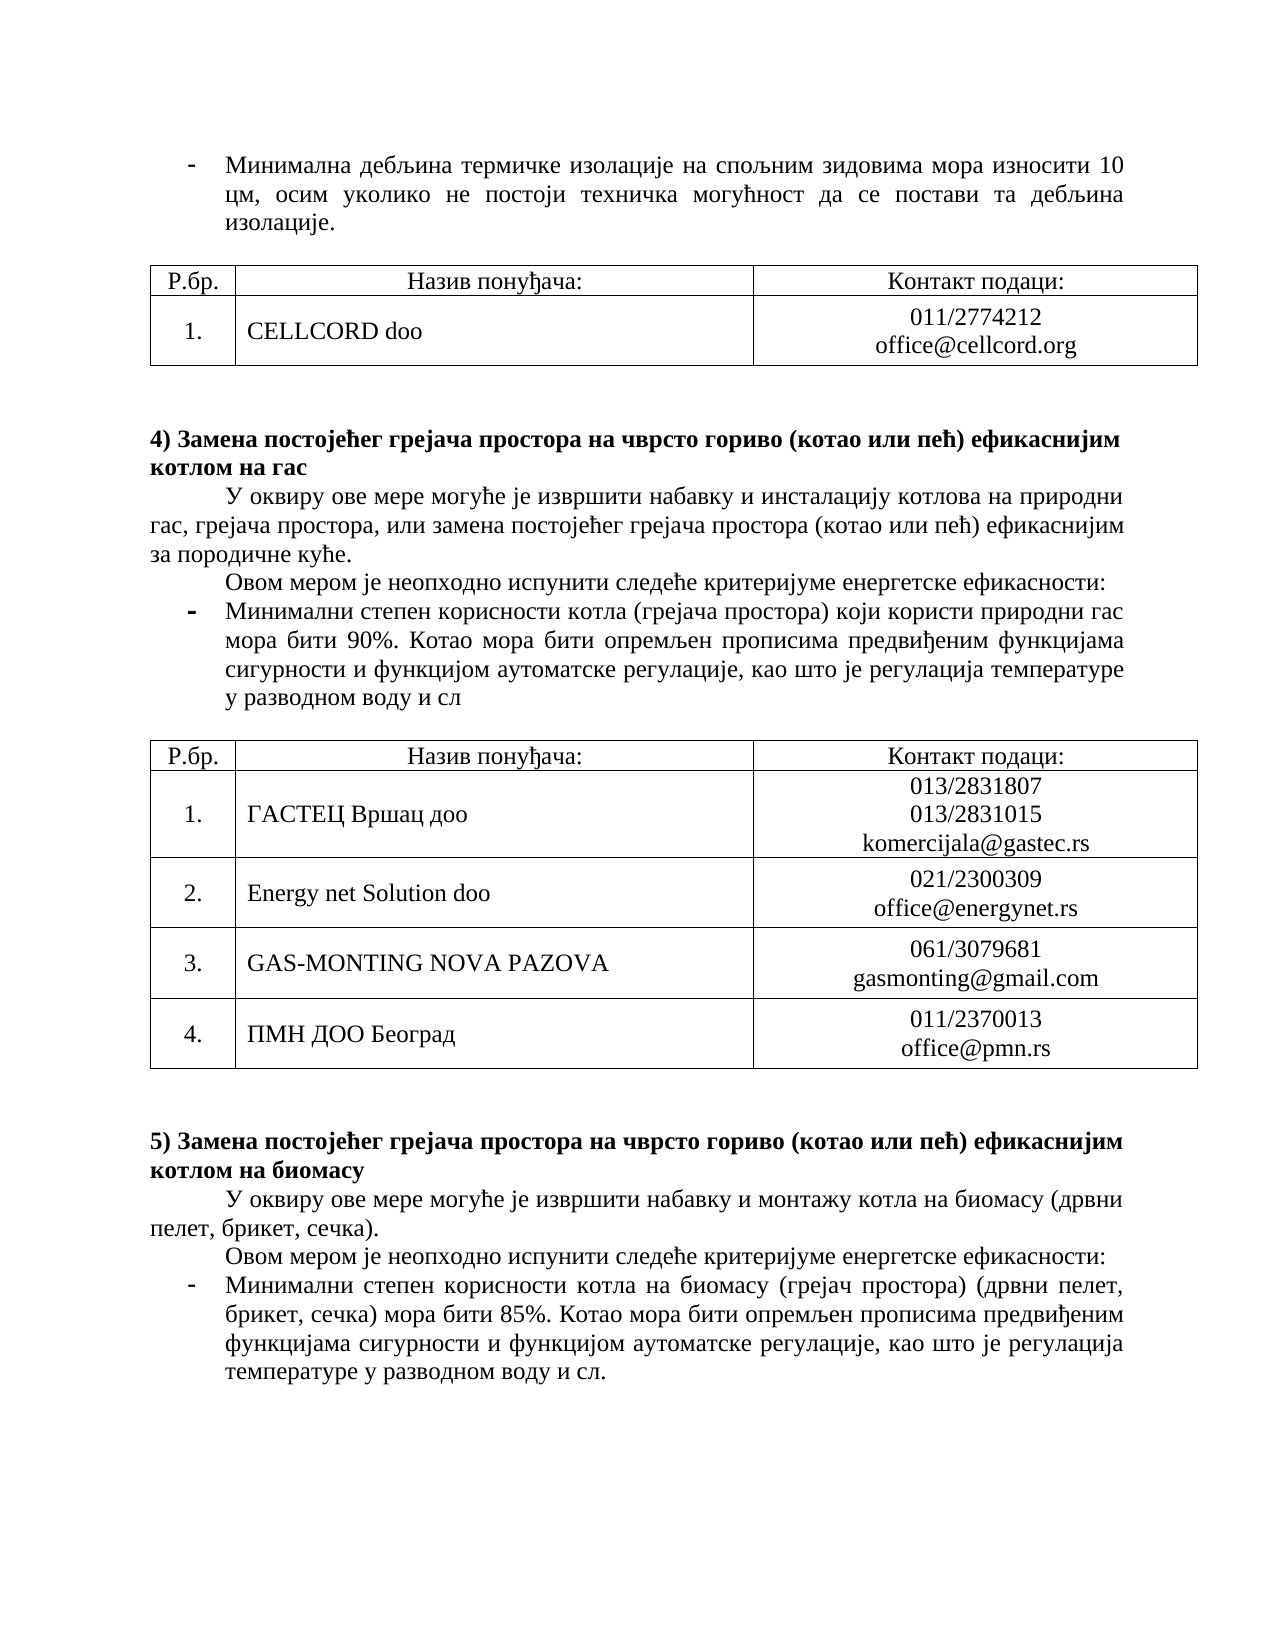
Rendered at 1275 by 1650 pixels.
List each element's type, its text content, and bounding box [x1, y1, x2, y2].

table_cell 061/3079681 gasmonting@gmail.com [754, 928, 1197, 998]
table_header Контакт подаци: [754, 741, 1197, 770]
table_cell 013/2831807 013/2831015 komercijala@gastec.rs [754, 771, 1197, 857]
table_cell CELLCORD doo [236, 296, 753, 365]
table_cell 3. [151, 928, 235, 998]
table_cell 4. [151, 999, 235, 1068]
table_cell GAS-MONTING NOVA PAZOVA [236, 928, 753, 998]
table_cell 1. [151, 296, 235, 365]
table_cell 011/2370013 office@pmn.rs [754, 999, 1197, 1068]
table_header Р.бр. [151, 741, 235, 770]
text 4) Замена постојећег грејача простора на чврсто гориво (котао или пећ) ефикаснијим котлом на гас [150, 424, 1125, 481]
table_header Назив понуђача: [236, 741, 753, 770]
list Минимални степен корисности котла на биомасу (грејач простора) (дрвни пелет, брикет, сечка) мора бити 85%. Котао мора бити опремљен прописима предвиђеним функцијама сигурности и функцијом аутоматске регулације, као што је регулација температуре у разводном воду и сл. [187, 1270, 1125, 1385]
table_cell 021/2300309 office@energynet.rs [754, 858, 1197, 927]
table_cell 2. [151, 858, 235, 927]
text У оквиру ове мере могуће је извршити набавку и монтажу котла на биомасу (дрвни пелет, брикет, сечка). [150, 1184, 1125, 1241]
text Овом мером је неопходно испунити следеће критеријуме енергетске ефикасности: [150, 567, 1125, 596]
list Минимални степен корисности котла (грејача простора) који користи природни гас мора бити 90%. Котао мора бити опремљен прописима предвиђеним функцијама сигурности и функцијом аутоматске регулације, као што је регулација температуре у разводном воду и сл [187, 596, 1125, 711]
text У оквиру ове мере могуће је извршити набавку и инсталацију котлова на природни гас, грејача простора, или замена постојећег грејача простора (котао или пећ) ефикаснијим за породичне куће. [150, 481, 1125, 567]
table_header Контакт подаци: [754, 266, 1197, 295]
table_header Р.бр. [151, 266, 235, 295]
list Минимална дебљина термичке изолације на спољним зидовима мора износити 10 цм, осим уколико не постоји техничка могућност да се постави та дебљина изолације. [187, 150, 1125, 236]
text Овом мером је неопходно испунити следеће критеријуме енергетске ефикасности: [150, 1241, 1125, 1270]
text 5) Замена постојећег грејача простора на чврсто гориво (котао или пећ) ефикаснијим котлом на биомасу [150, 1126, 1125, 1184]
table_cell ГАСТЕЦ Вршац доо [236, 771, 753, 857]
table_cell 1. [151, 771, 235, 857]
table_cell Energy net Solution doo [236, 858, 753, 927]
table_cell 011/2774212 office@cellcord.org [754, 296, 1197, 365]
table_cell ПМН ДОО Београд [236, 999, 753, 1068]
table_header Назив понуђача: [236, 266, 753, 295]
